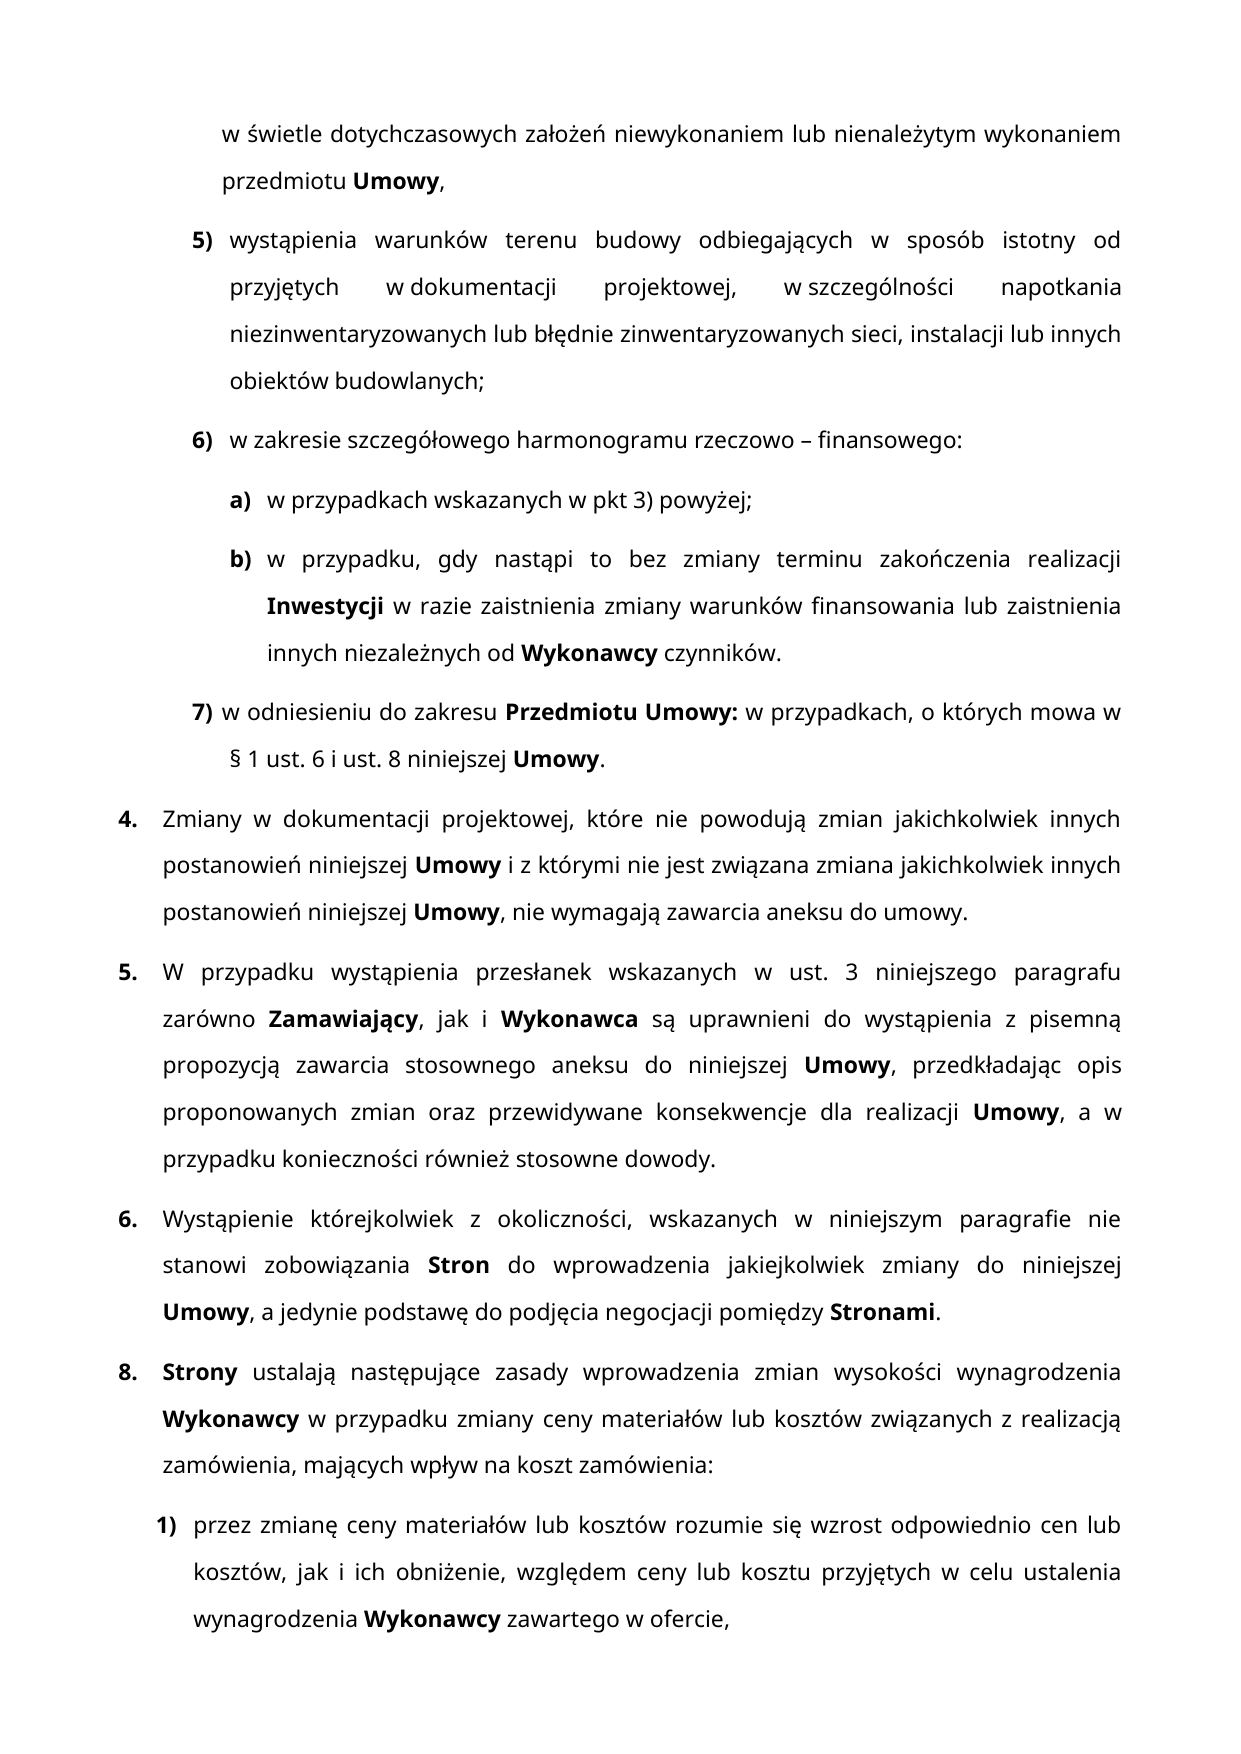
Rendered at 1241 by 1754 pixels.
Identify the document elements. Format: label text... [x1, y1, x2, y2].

list w przypadku, gdy nastąpi to bez zmiany terminu zakończenia realizacji Inwestycji w razie zaistnienia zmiany warunków finansowania lub zaistnienia innych niezależnych od Wykonawcy czynników. [229, 543, 1122, 668]
list przez zmianę ceny materiałów lub kosztów rozumie się wzrost odpowiednio cen lub kosztów, jak i ich obniżenie, względem ceny lub kosztu przyjętych w celu ustalenia wynagrodzenia Wykonawcy zawartego w ofercie, [156, 1509, 1122, 1634]
list w odniesieniu do zakresu Przedmiotu Umowy: w przypadkach, o których mowa w § 1 ust. 6 i ust. 8 niniejszej Umowy. [192, 696, 1122, 774]
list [192, 118, 1122, 196]
list W przypadku wystąpienia przesłanek wskazanych w ust. 3 niniejszego paragrafu zarówno Zamawiający, jak i Wykonawca są uprawnieni do wystąpienia z pisemną propozycją zawarcia stosownego aneksu do niniejszej Umowy, przedkładając opis proponowanych zmian oraz przewidywane konsekwencje dla realizacji Umowy, a w przypadku konieczności również stosowne dowody. [118, 956, 1122, 1174]
list wystąpienia warunków terenu budowy odbiegających w sposób istotny od przyjętych w dokumentacji projektowej, w szczególności napotkania niezinwentaryzowanych lub błędnie zinwentaryzowanych sieci, instalacji lub innych obiektów budowlanych; [192, 224, 1122, 396]
list w zakresie szczegółowego harmonogramu rzeczowo – finansowego: [192, 424, 1122, 456]
list w przypadkach wskazanych w pkt 3) powyżej; [229, 484, 1122, 515]
list Wystąpienie którejkolwiek z okoliczności, wskazanych w niniejszym paragrafie nie stanowi zobowiązania Stron do wprowadzenia jakiejkolwiek zmiany do niniejszej Umowy, a jedynie podstawę do podjęcia negocjacji pomiędzy Stronami. [118, 1202, 1122, 1327]
list Zmiany w dokumentacji projektowej, które nie powodują zmian jakichkolwiek innych postanowień niniejszej Umowy i z którymi nie jest związana zmiana jakichkolwiek innych postanowień niniejszej Umowy, nie wymagają zawarcia aneksu do umowy. [118, 802, 1122, 927]
list Strony ustalają następujące zasady wprowadzenia zmian wysokości wynagrodzenia Wykonawcy w przypadku zmiany ceny materiałów lub kosztów związanych z realizacją zamówienia, mających wpływ na koszt zamówienia: [118, 1356, 1122, 1481]
